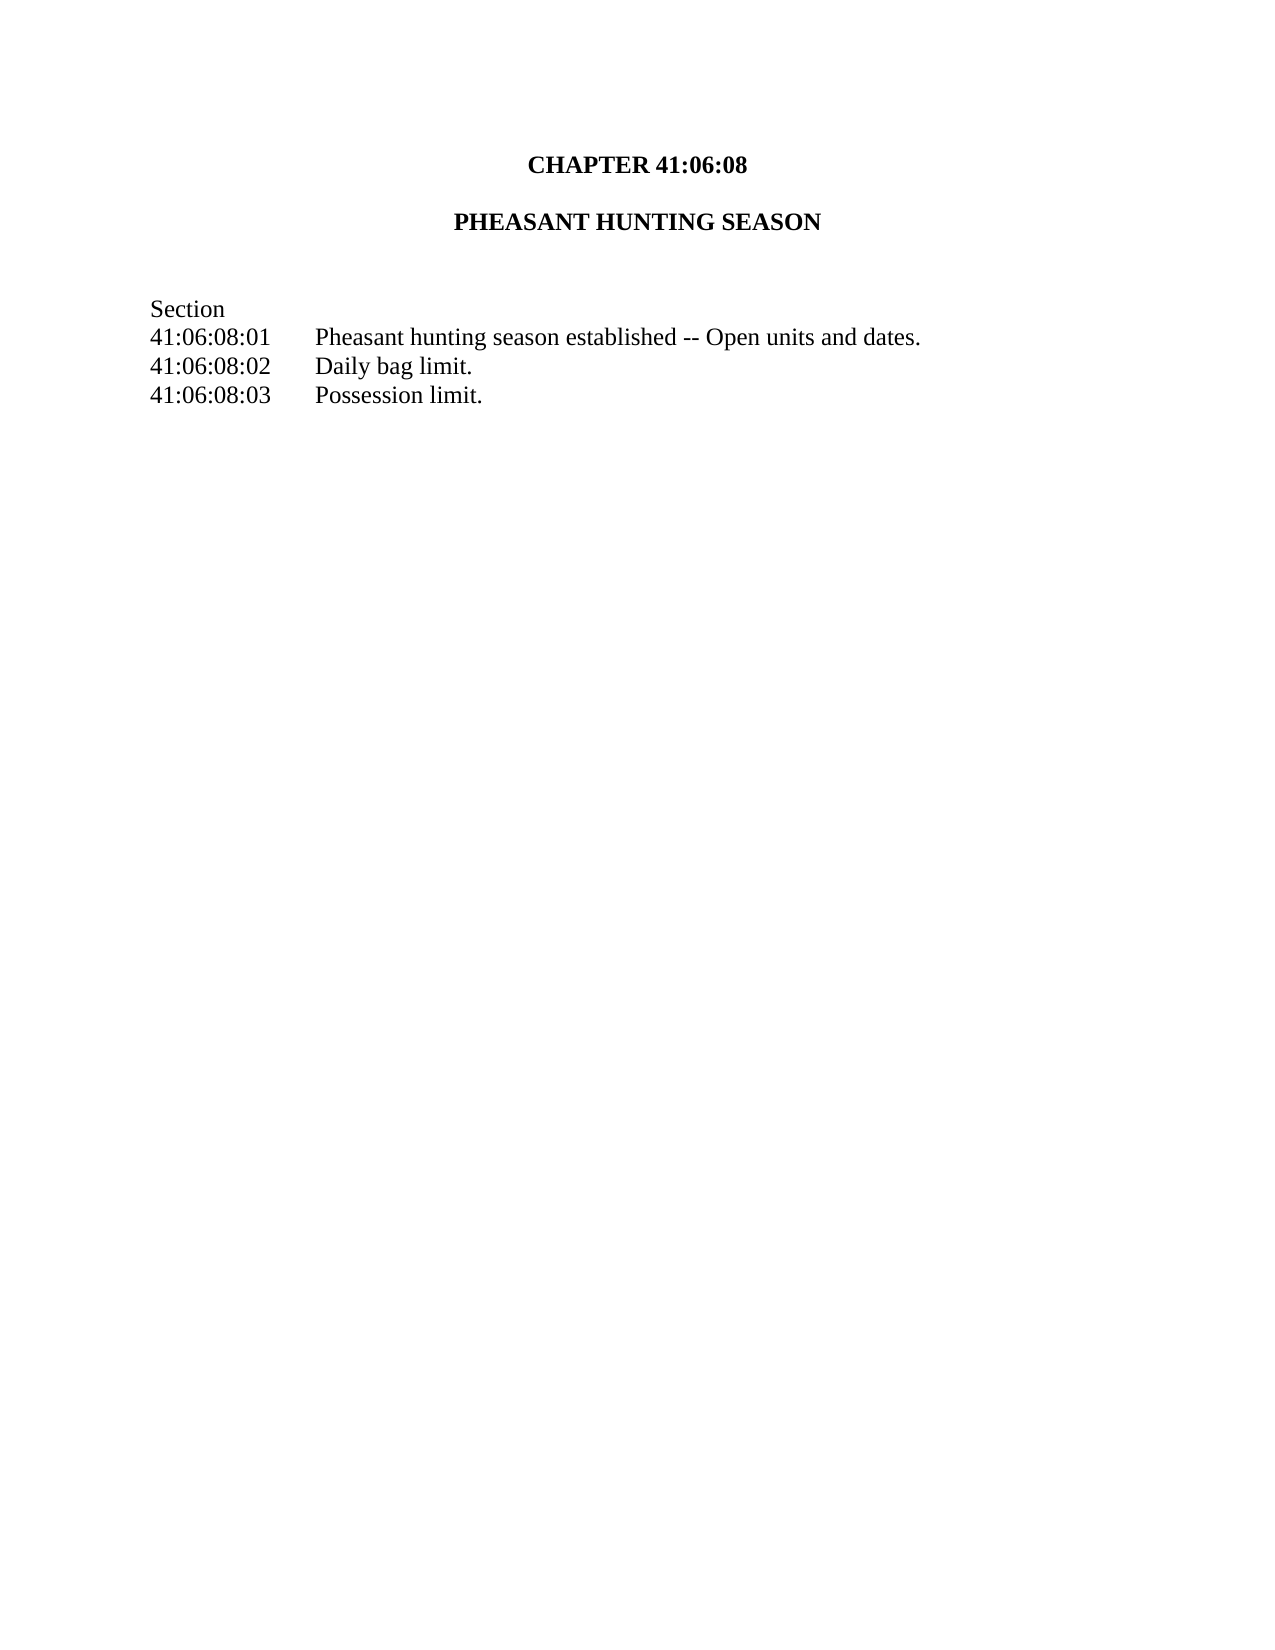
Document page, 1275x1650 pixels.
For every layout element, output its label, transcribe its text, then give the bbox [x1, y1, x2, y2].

text 41: Daily bag limit. [150, 351, 1125, 380]
text 41: Possession limit. [150, 380, 1125, 409]
text Section [150, 294, 1125, 322]
text 41:06:08:01 Pheasant hunting season established -- Open units and dates. [150, 322, 1125, 351]
text CHAPTER 41:06:08 [150, 150, 1125, 179]
text PHEASANT HUNTING SEASON [150, 207, 1125, 236]
